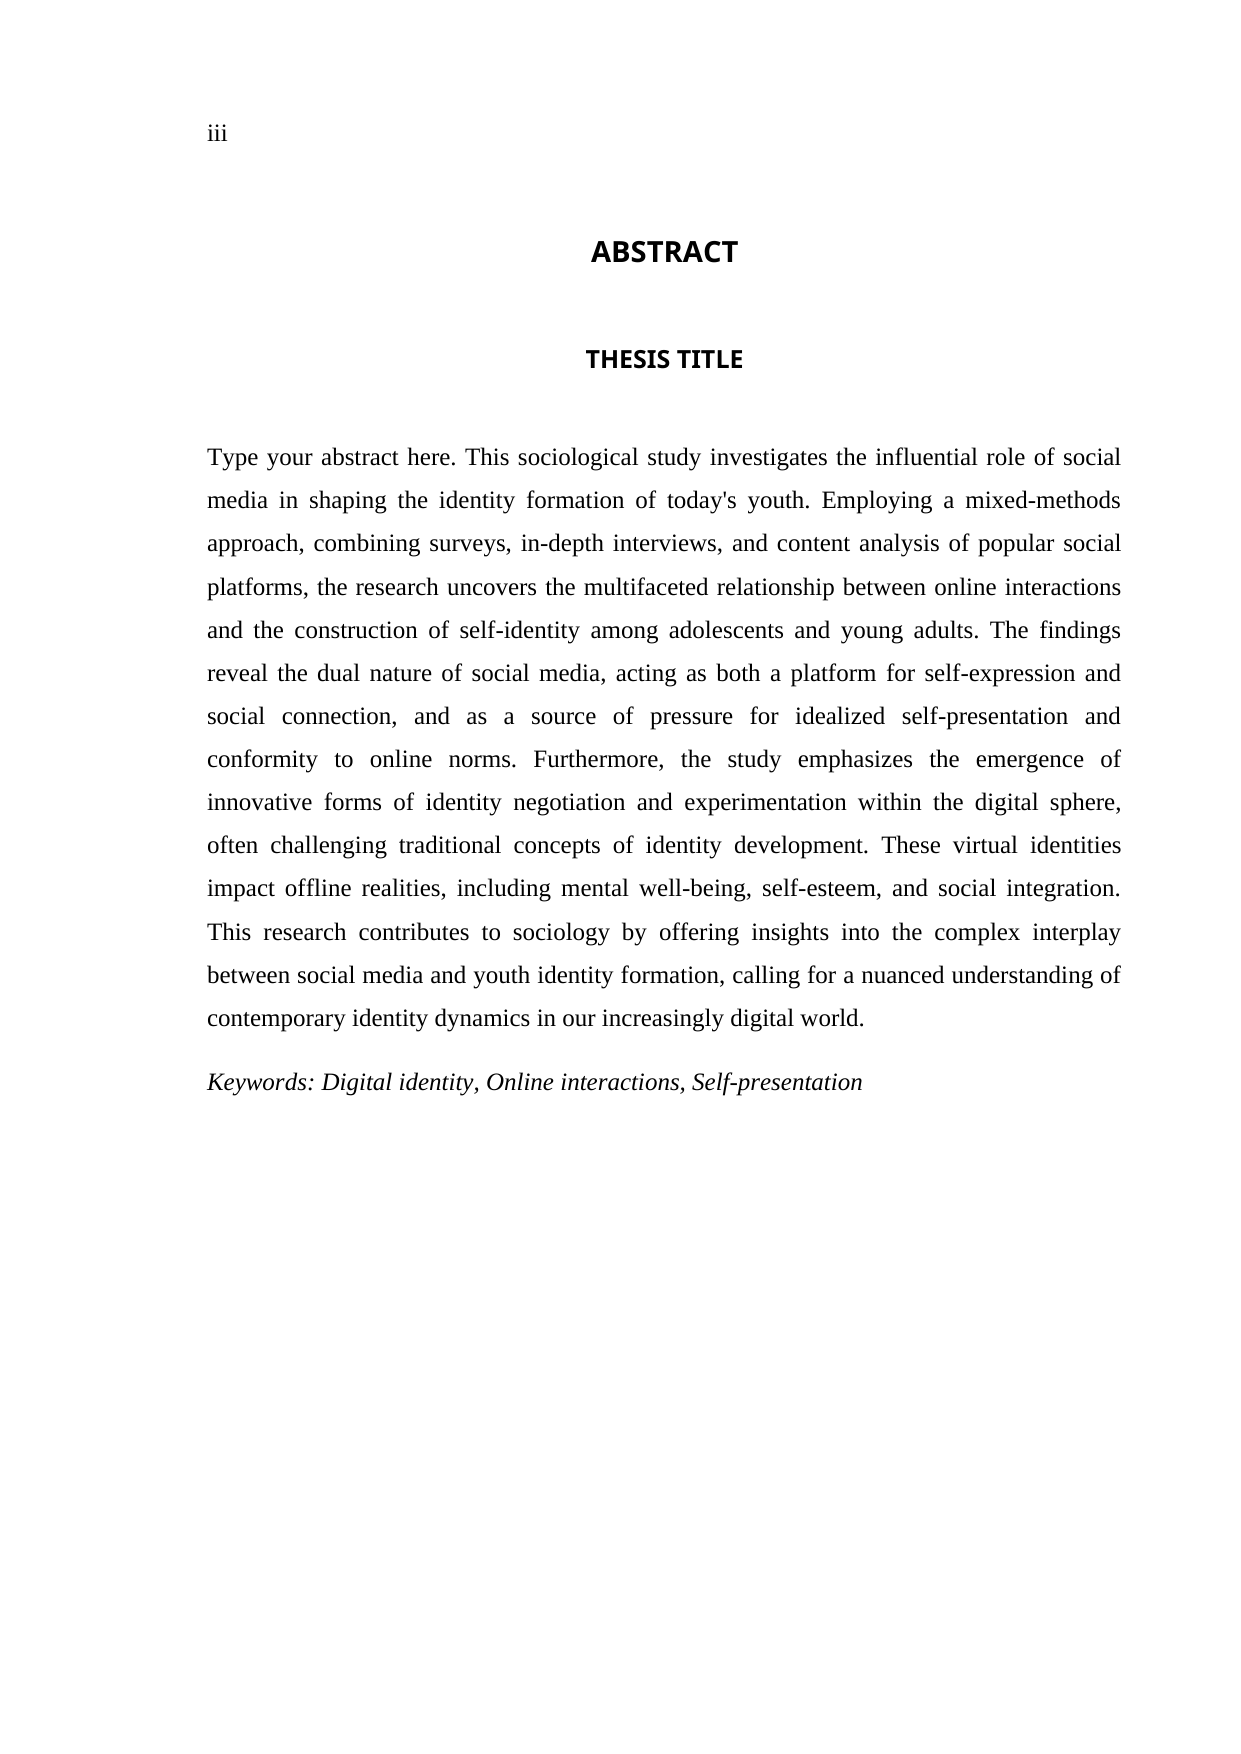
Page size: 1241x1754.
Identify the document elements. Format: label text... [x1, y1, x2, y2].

subtitle ABSTRACT [207, 232, 1122, 271]
text Keywords: Digital identity, Online interactions, Self-presentation [207, 1067, 1122, 1096]
text THESIS TITLE [207, 341, 1122, 375]
text Type your abstract here. This sociological study investigates the influential role of social media in shaping the identity formation of today's youth. Employing a mixed-methods approach, combining surveys, in-depth interviews, and content analysis of popular social platforms, the research uncovers the multifaceted relationship between online interactions and the construction of self-identity among adolescents and young adults. The findings reveal the dual nature of social media, acting as both a platform for self-expression and social connection, and as a source of pressure for idealized self-presentation and conformity to online norms. Furthermore, the study emphasizes the emergence of innovative forms of identity negotiation and experimentation within the digital sphere, often challenging traditional concepts of identity development. These virtual identities impact offline realities, including mental well-being, self-esteem, and social integration. This research contributes to sociology by offering insights into the complex interplay between social media and youth identity formation, calling for a nuanced understanding of contemporary identity dynamics in our increasingly digital world. [207, 442, 1122, 1032]
